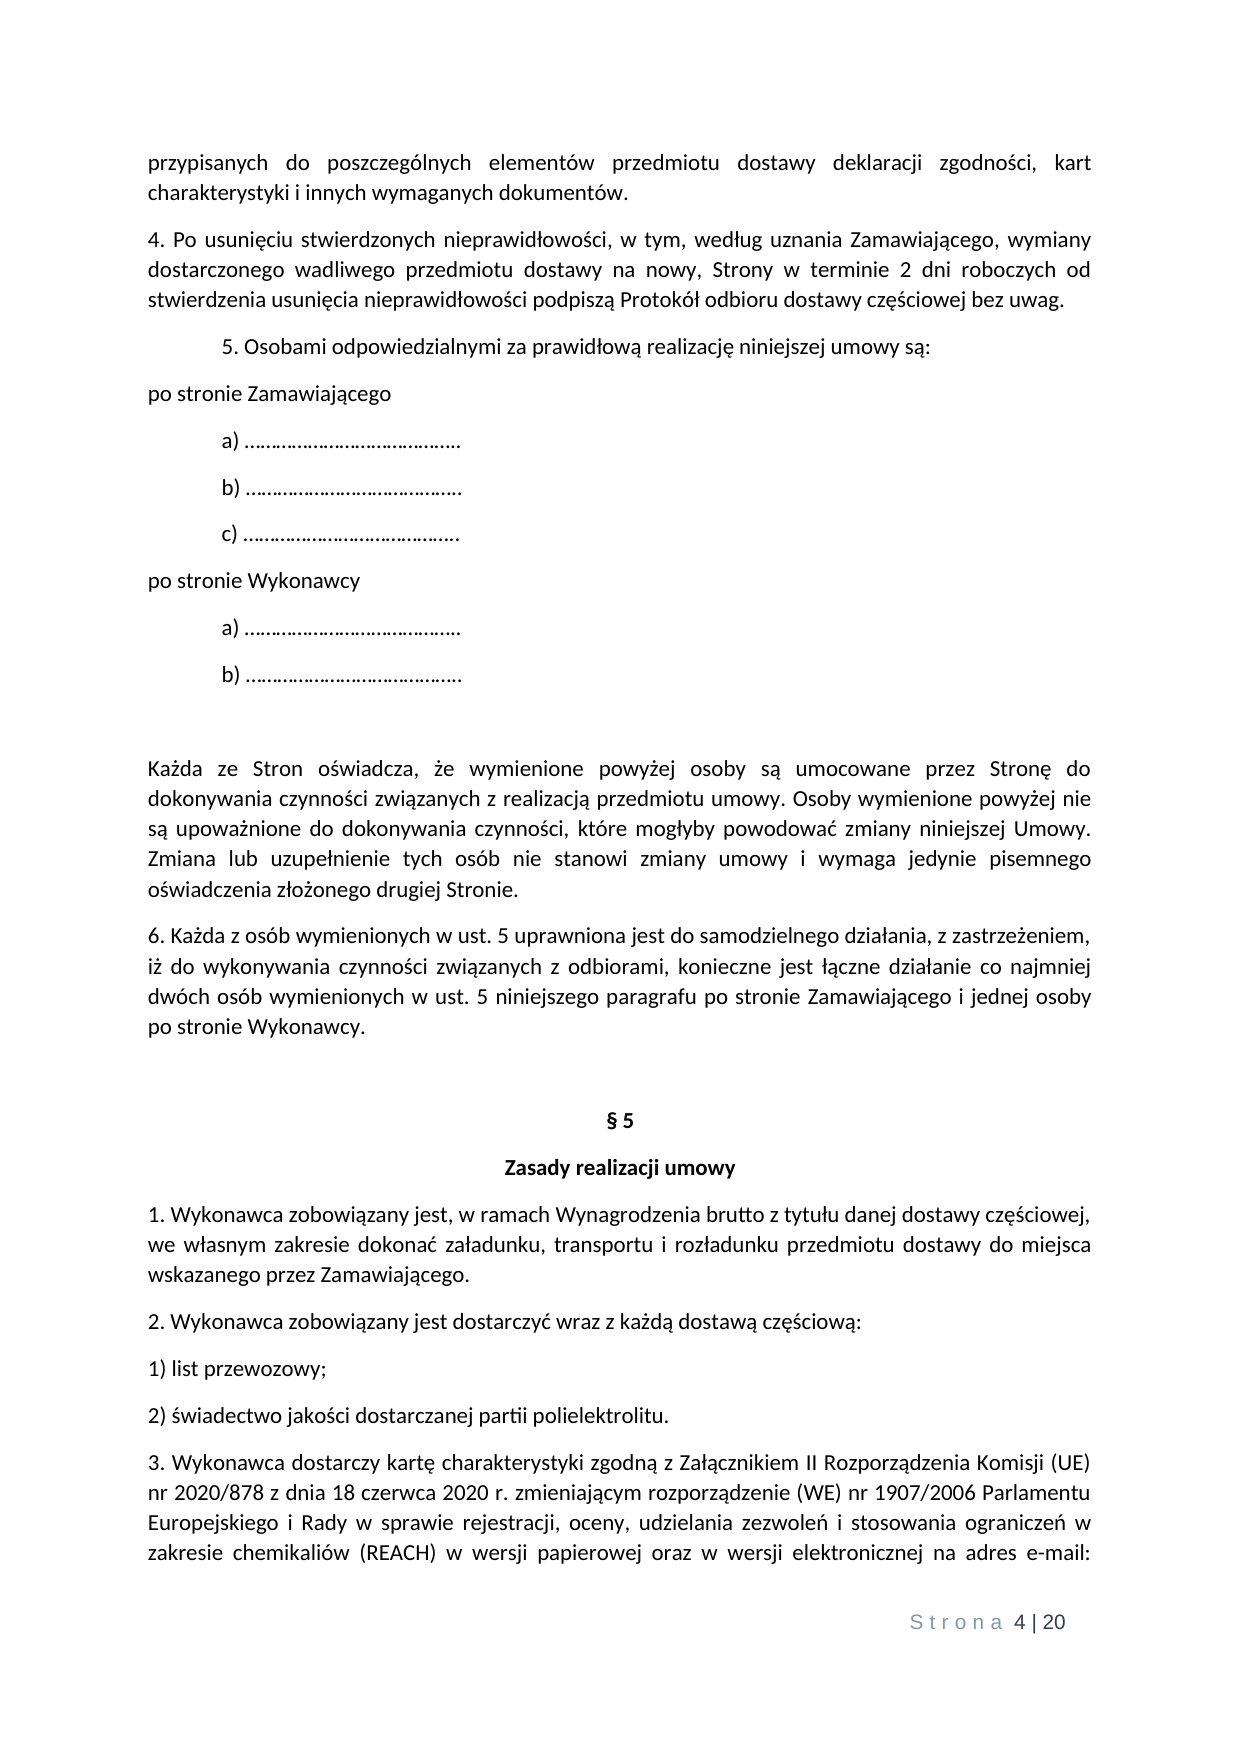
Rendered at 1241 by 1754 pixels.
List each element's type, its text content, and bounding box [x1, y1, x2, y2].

text 1) list przewozowy; [148, 1354, 1093, 1382]
text 4. Po usunięciu stwierdzonych nieprawidłowości, w tym, według uznania Zamawiającego, wymiany dostarczonego wadliwego przedmiotu dostawy na nowy, Strony w terminie 2 dni roboczych od stwierdzenia usunięcia nieprawidłowości podpiszą Protokół odbioru dostawy częściowej bez uwag. [148, 225, 1093, 313]
text Każda ze Stron oświadcza, że wymienione powyżej osoby są umocowane przez Stronę do dokonywania czynności związanych z realizacją przedmiotu umowy. Osoby wymienione powyżej nie są upoważnione do dokonywania czynności, które mogłyby powodować zmiany niniejszej Umowy. Zmiana lub uzupełnienie tych osób nie stanowi zmiany umowy i wymaga jedynie pisemnego oświadczenia złożonego drugiej Stronie. [148, 754, 1093, 903]
list a) ………………………………….. [148, 426, 1093, 454]
list b) ………………………………….. [148, 660, 1093, 688]
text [148, 148, 1093, 206]
list a) ………………………………….. [148, 613, 1093, 641]
list c) ………………………………….. [148, 519, 1093, 547]
list po stronie Zamawiającego [58, 379, 1093, 407]
text 6. Każda z osób wymienionych w ust. 5 uprawniona jest do samodzielnego działania, z zastrzeżeniem, iż do wykonywania czynności związanych z odbiorami, konieczne jest łączne działanie co najmniej dwóch osób wymienionych w ust. 5 niniejszego paragrafu po stronie Zamawiającego i jednej osoby po stronie Wykonawcy. [148, 922, 1093, 1040]
text 2. Wykonawca zobowiązany jest dostarczyć wraz z każdą dostawą częściową: [148, 1307, 1093, 1335]
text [148, 1448, 1093, 1566]
text 2) świadectwo jakości dostarczanej partii polielektrolitu. [148, 1401, 1093, 1429]
text 1. Wykonawca zobowiązany jest, w ramach Wynagrodzenia brutto z tytułu danej dostawy częściowej, we własnym zakresie dokonać załadunku, transportu i rozładunku przedmiotu dostawy do miejsca wskazanego przez Zamawiającego. [148, 1200, 1093, 1288]
list 5. Osobami odpowiedzialnymi za prawidłową realizację niniejszej umowy są: [148, 332, 1093, 360]
list b) ………………………………….. [148, 473, 1093, 501]
text Zasady realizacji umowy [148, 1153, 1093, 1181]
text § 5 [148, 1106, 1093, 1134]
text po stronie Wykonawcy [148, 566, 1093, 594]
